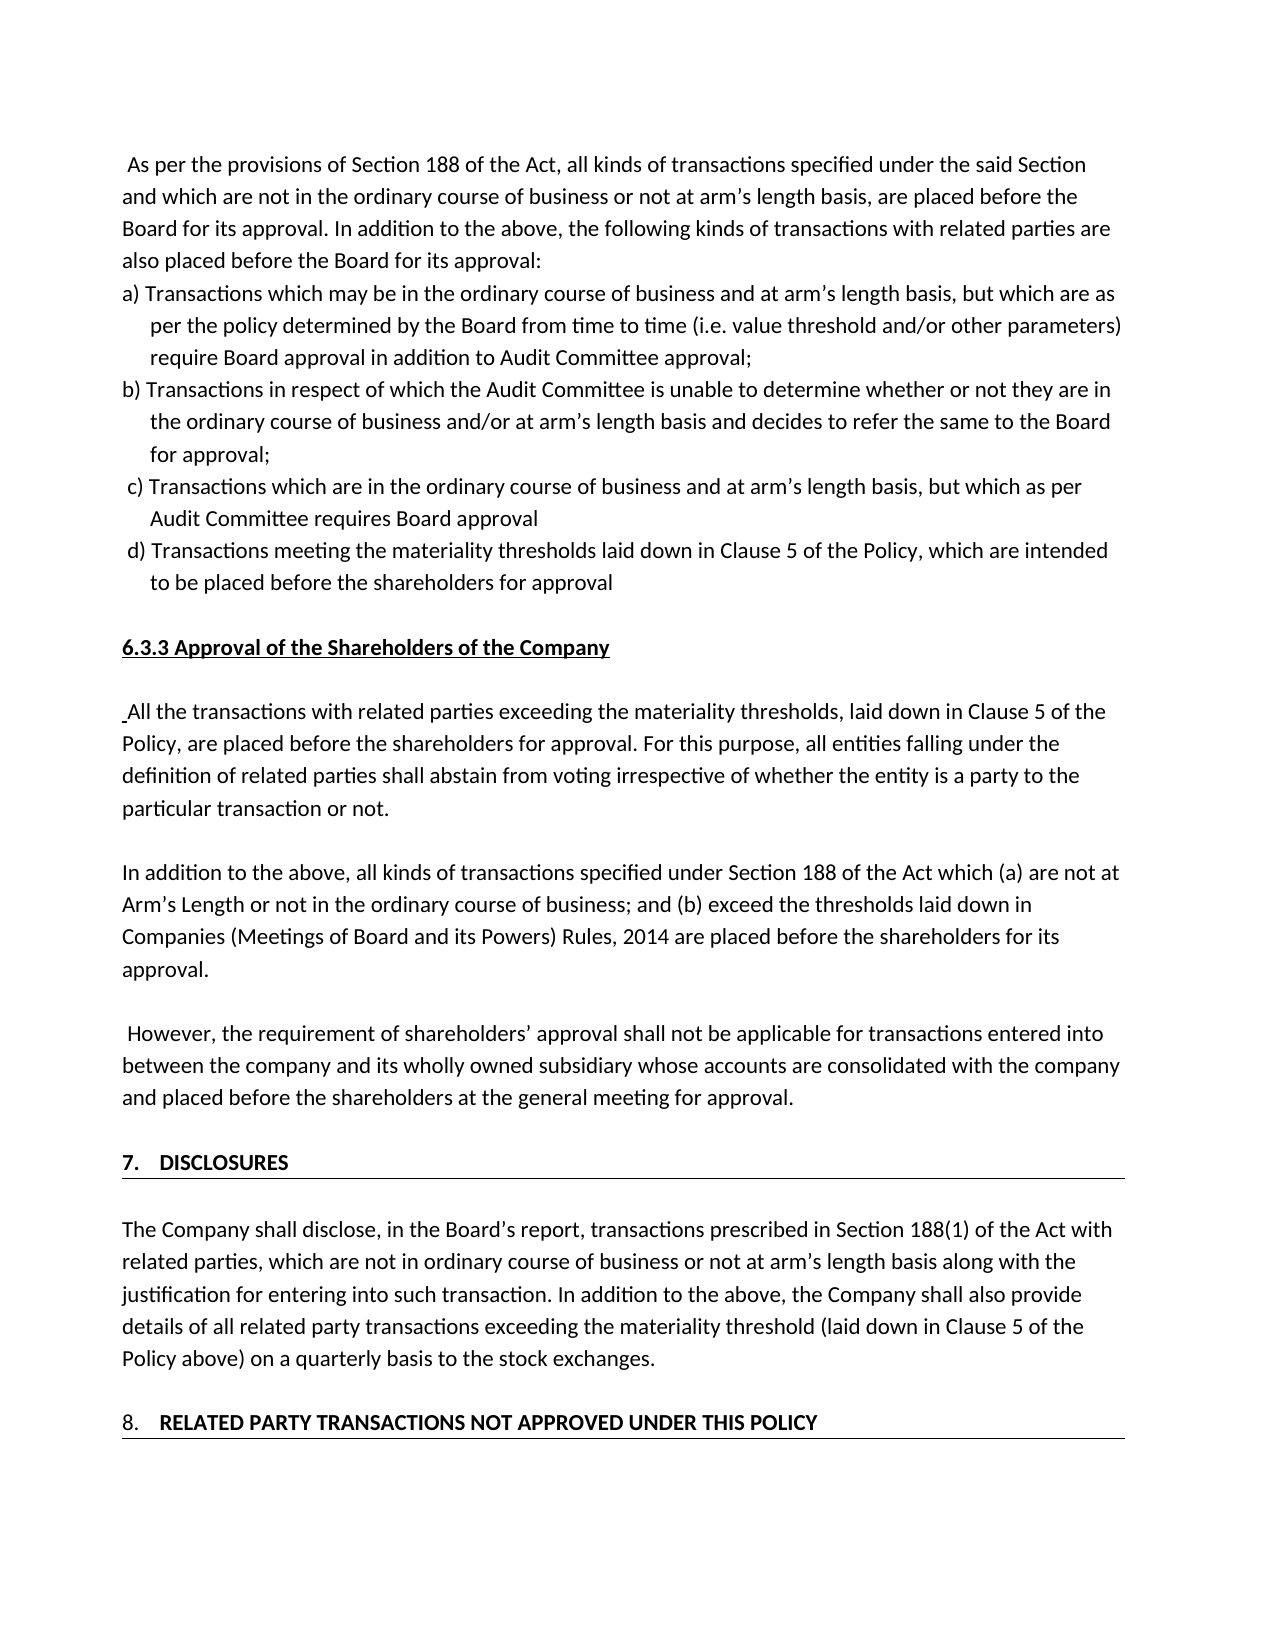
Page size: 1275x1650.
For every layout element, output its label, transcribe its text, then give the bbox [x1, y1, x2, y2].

list b) Transactions in respect of which the Audit Committee is unable to determine whether or not they are in the ordinary course of business and/or at arm’s length basis and decides to refer the same to the Board for approval; [122, 375, 1125, 468]
list All the transactions with related parties exceeding the materiality thresholds, laid down in Clause 5 of the Policy, are placed before the shareholders for approval. For this purpose, all entities falling under the definition of related parties shall abstain from voting irrespective of whether the entity is a party to the particular transaction or not. [122, 697, 1125, 822]
list c) Transactions which are in the ordinary course of business and at arm’s length basis, but which as per Audit Committee requires Board approval [122, 472, 1125, 532]
list 6.3.3 Approval of the Shareholders of the Company [122, 633, 1125, 661]
list In addition to the above, all kinds of transactions specified under Section 188 of the Act which (a) are not at Arm’s Length or not in the ordinary course of business; and (b) exceed the thresholds laid down in Companies (Meetings of Board and its Powers) Rules, 2014 are placed before the shareholders for its approval. [122, 858, 1125, 983]
list As per the provisions of Section 188 of the Act, all kinds of transactions specified under the said Section and which are not in the ordinary course of business or not at arm’s length basis, are placed before the Board for its approval. In addition to the above, the following kinds of transactions with related parties are also placed before the Board for its approval: [122, 150, 1125, 274]
list a) Transactions which may be in the ordinary course of business and at arm’s length basis, but which are as per the policy determined by the Board from time to time (i.e. value threshold and/or other parameters) require Board approval in addition to Audit Committee approval; [122, 279, 1125, 371]
list The Company shall disclose, in the Board’s report, transactions prescribed in Section 188(1) of the Act with related parties, which are not in ordinary course of business or not at arm’s length basis along with the justification for entering into such transaction. In addition to the above, the Company shall also provide details of all related party transactions exceeding the materiality threshold (laid down in Clause 5 of the Policy above) on a quarterly basis to the stock exchanges. [122, 1215, 1125, 1372]
list DISCLOSURES [122, 1148, 1125, 1178]
list RELATED PARTY TRANSACTIONS NOT APPROVED UNDER THIS POLICY [122, 1408, 1125, 1438]
list d) Transactions meeting the materiality thresholds laid down in Clause 5 of the Policy, which are intended to be placed before the shareholders for approval [122, 536, 1125, 596]
list However, the requirement of shareholders’ approval shall not be applicable for transactions entered into between the company and its wholly owned subsidiary whose accounts are consolidated with the company and placed before the shareholders at the general meeting for approval. [122, 1019, 1125, 1111]
